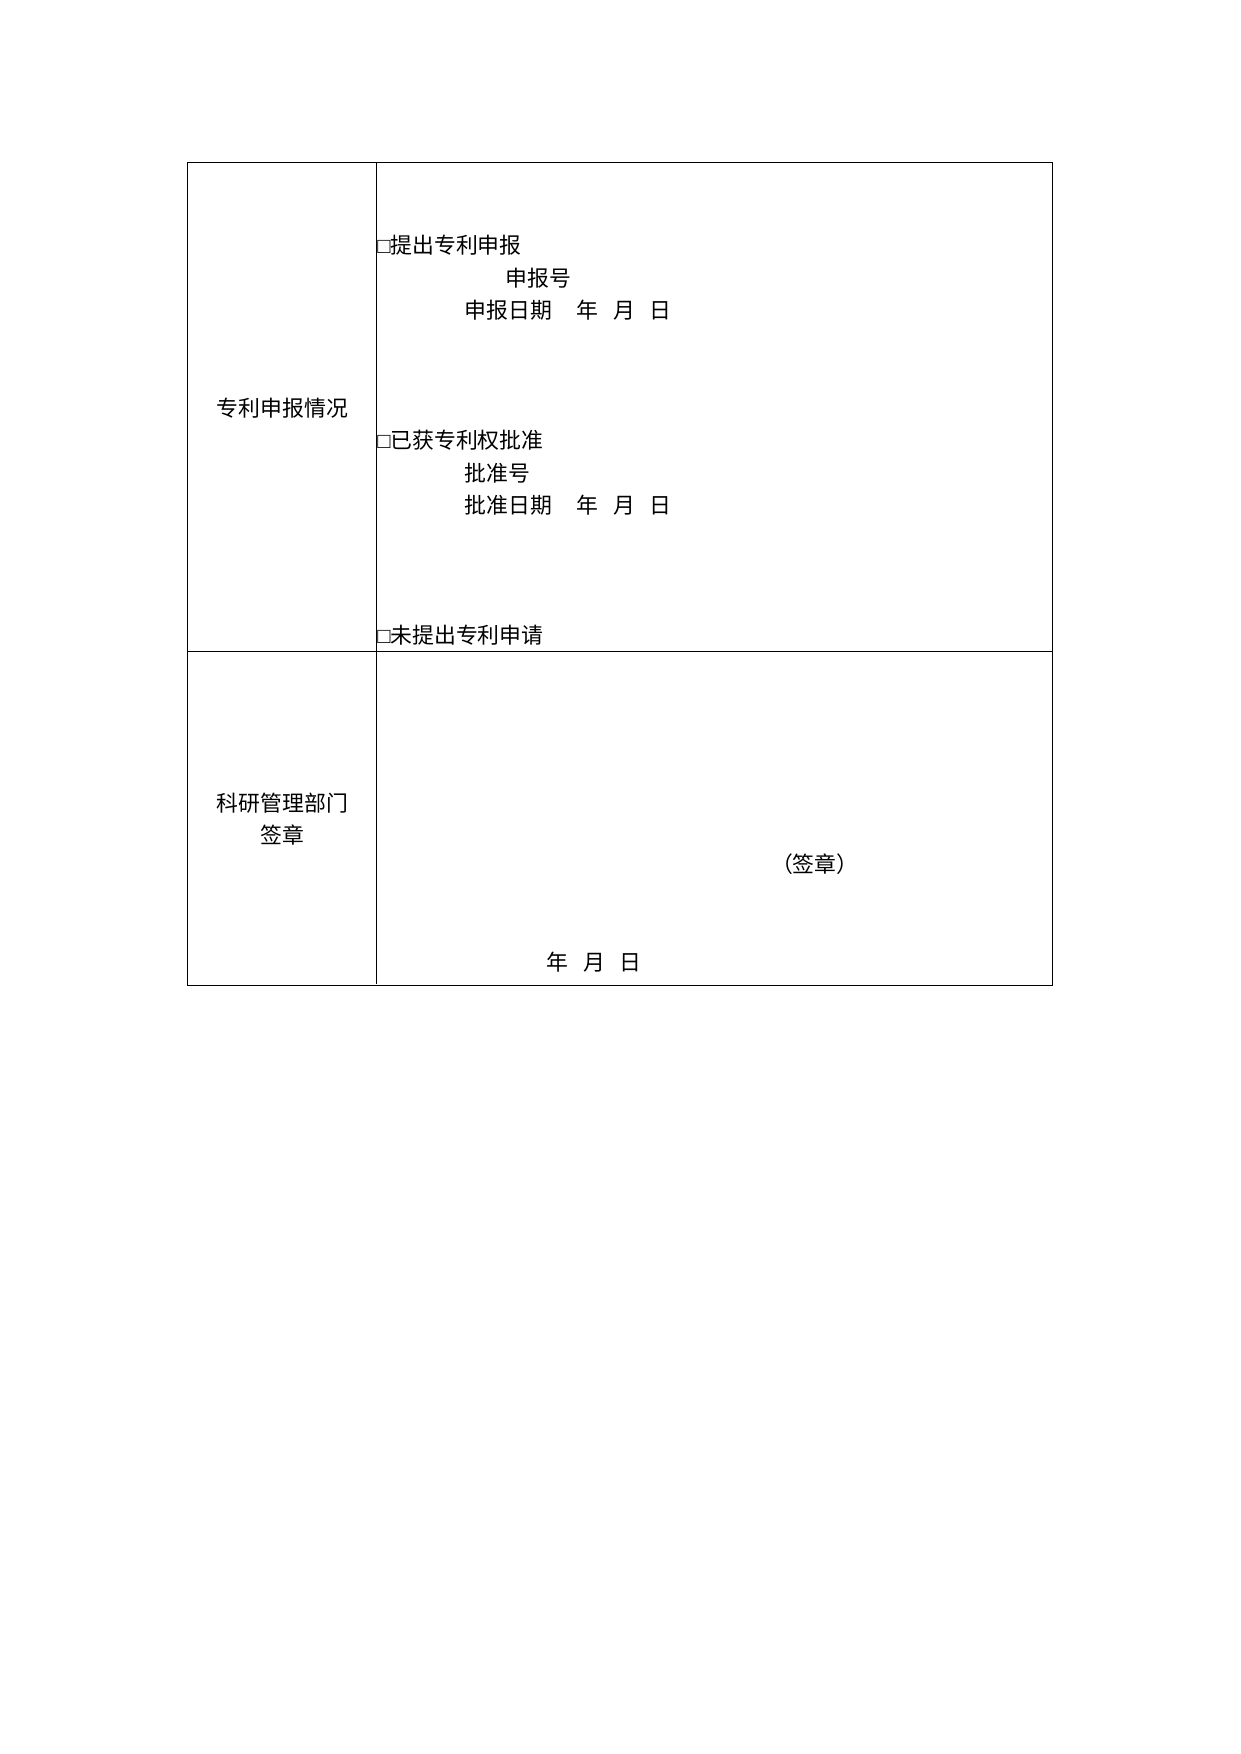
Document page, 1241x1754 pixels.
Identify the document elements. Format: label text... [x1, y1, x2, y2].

table_cell 专利申报情况 [188, 163, 376, 651]
table_cell □提出专利申报 申报号 申报日期 年 月 日 □已获专利权批准 批准号 批准日期 年 月 日 □未提出专利申请 [377, 163, 1052, 651]
table_cell （签章） 年 月 日 [377, 652, 1052, 984]
table_cell 科研管理部门 签章 [188, 652, 376, 984]
